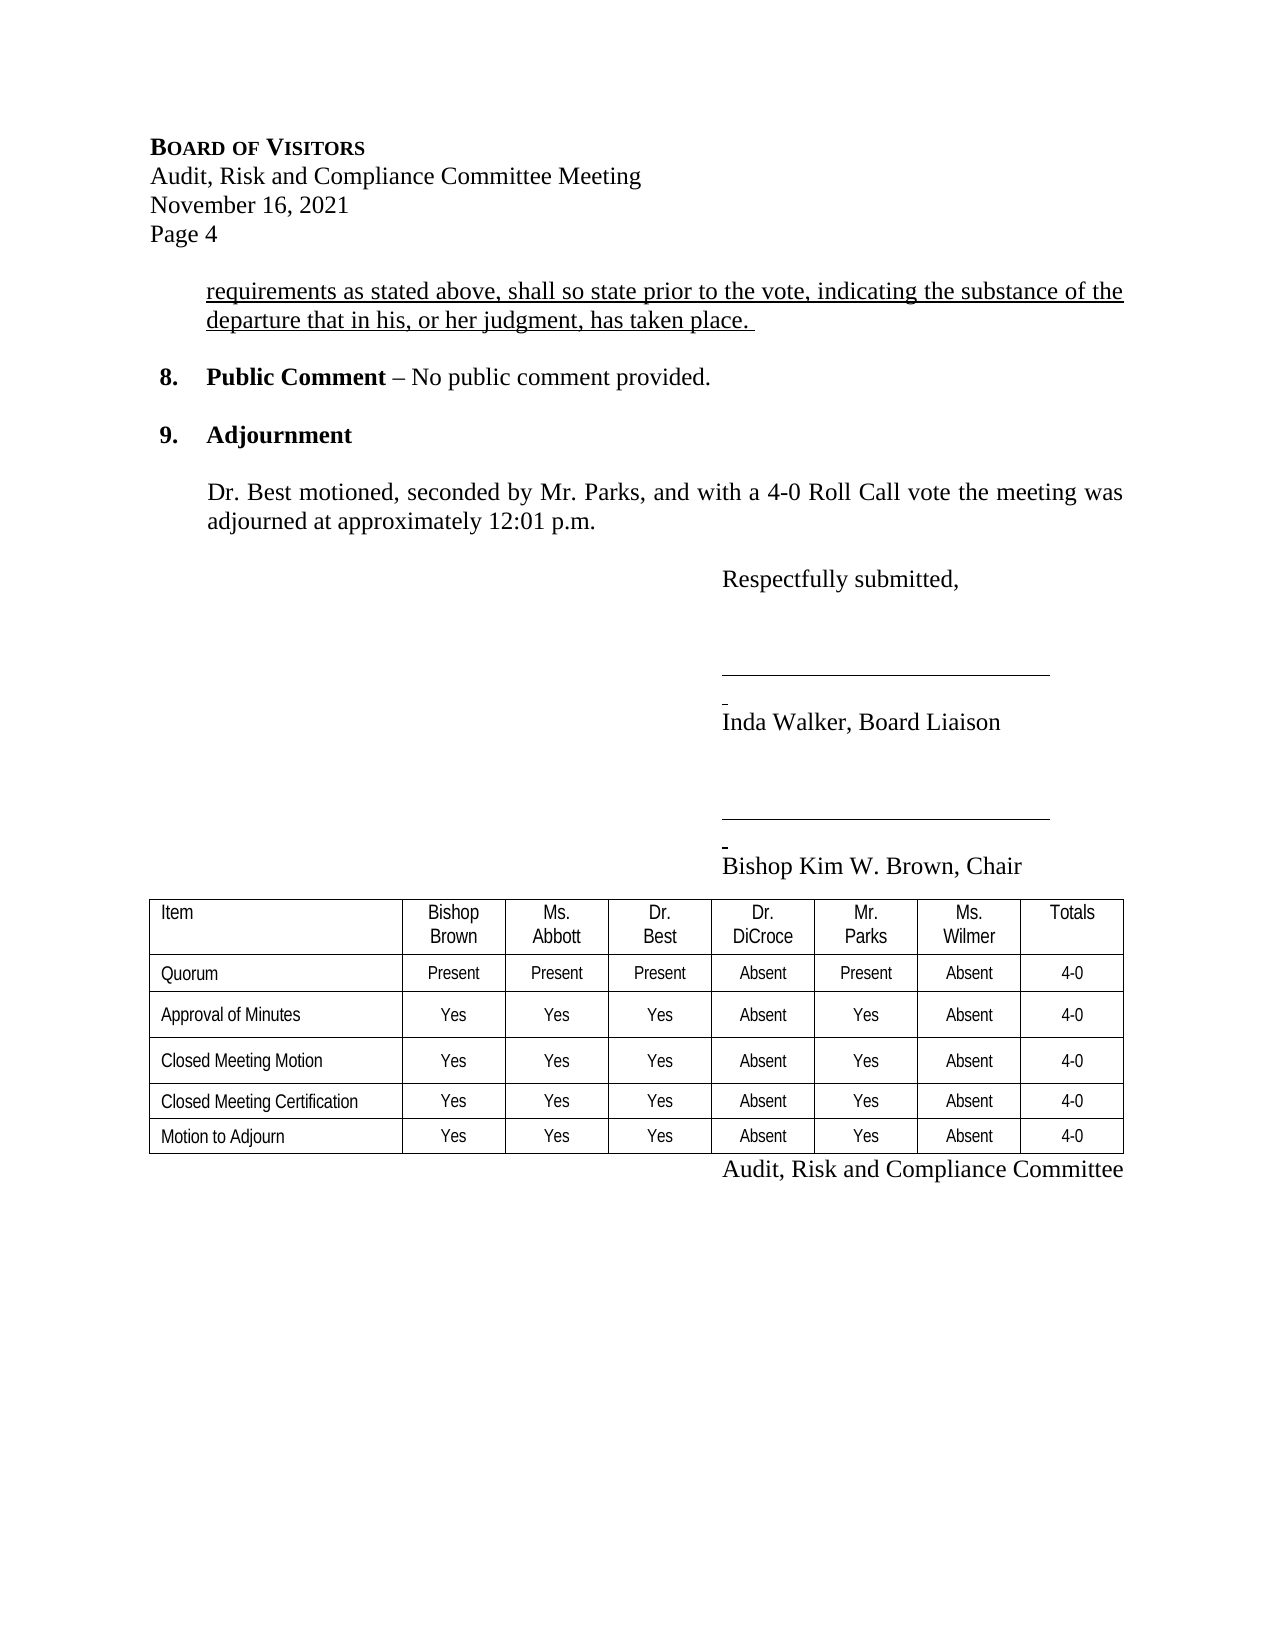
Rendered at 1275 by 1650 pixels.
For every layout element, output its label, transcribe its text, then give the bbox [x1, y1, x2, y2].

table_cell 4-0 [1021, 1119, 1123, 1153]
text Bishop Kim W. Brown, Chair [722, 851, 1125, 880]
table_header Ms. Abbott [506, 900, 608, 954]
table_cell Absent [918, 1119, 1020, 1153]
table_cell Yes [506, 1038, 608, 1083]
table_cell Yes [815, 1038, 917, 1083]
table_cell Present [506, 955, 608, 991]
table_cell 4-0 [1021, 955, 1123, 991]
table_cell Yes [609, 1084, 711, 1118]
table_header Dr. DiCroce [712, 900, 814, 954]
table_cell Absent [712, 1084, 814, 1118]
table_cell 4-0 [1021, 1084, 1123, 1118]
text Respectfully submitted, [722, 564, 1125, 592]
table_cell Yes [815, 1084, 917, 1118]
table_cell Approval of Minutes [150, 992, 402, 1037]
table_cell Yes [403, 992, 505, 1037]
table_header Bishop Brown [403, 900, 505, 954]
table_cell Absent [918, 992, 1020, 1037]
table_cell Yes [506, 1084, 608, 1118]
text 9. Adjournment [159, 420, 1125, 449]
table_cell Present [609, 955, 711, 991]
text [206, 276, 1125, 334]
table_cell Yes [609, 1038, 711, 1083]
table_cell Motion to Adjourn [150, 1119, 402, 1153]
table_header Ms. Wilmer [918, 900, 1020, 954]
table_cell Yes [506, 1119, 608, 1153]
table_cell Absent [712, 1119, 814, 1153]
table_header Item [150, 900, 402, 954]
table_header Totals [1021, 900, 1123, 954]
table_cell Absent [712, 1038, 814, 1083]
table_cell Quorum [150, 955, 402, 991]
table_cell 4-0 [1021, 1038, 1123, 1083]
table_cell Yes [506, 992, 608, 1037]
text Dr. Best motioned, seconded by Mr. Parks, and with a 4-0 Roll Call vote the meeting was adjourned at approximately 12:01 p.m. [207, 477, 1125, 535]
table_cell Absent [918, 955, 1020, 991]
text Audit, Risk and Compliance Committee [722, 880, 1125, 1183]
table_cell Absent [712, 992, 814, 1037]
table_cell Closed Meeting Certification [150, 1084, 402, 1118]
table_cell Closed Meeting Motion [150, 1038, 402, 1083]
table_header Mr. Parks [815, 900, 917, 954]
table_cell Absent [918, 1038, 1020, 1083]
text Inda Walker, Board Liaison [722, 707, 1125, 736]
table_cell 4-0 [1021, 992, 1123, 1037]
table_cell Yes [609, 992, 711, 1037]
table_cell Present [403, 955, 505, 991]
table_cell Yes [609, 1119, 711, 1153]
table_header Dr. Best [609, 900, 711, 954]
table_cell Absent [918, 1084, 1020, 1118]
table_cell Yes [403, 1084, 505, 1118]
table_cell Present [815, 955, 917, 991]
table_cell Yes [403, 1038, 505, 1083]
table_cell Yes [815, 992, 917, 1037]
table_cell Yes [815, 1119, 917, 1153]
table_cell Absent [712, 955, 814, 991]
table_cell Yes [403, 1119, 505, 1153]
text 8. Public Comment – No public comment provided. [159, 362, 1125, 391]
